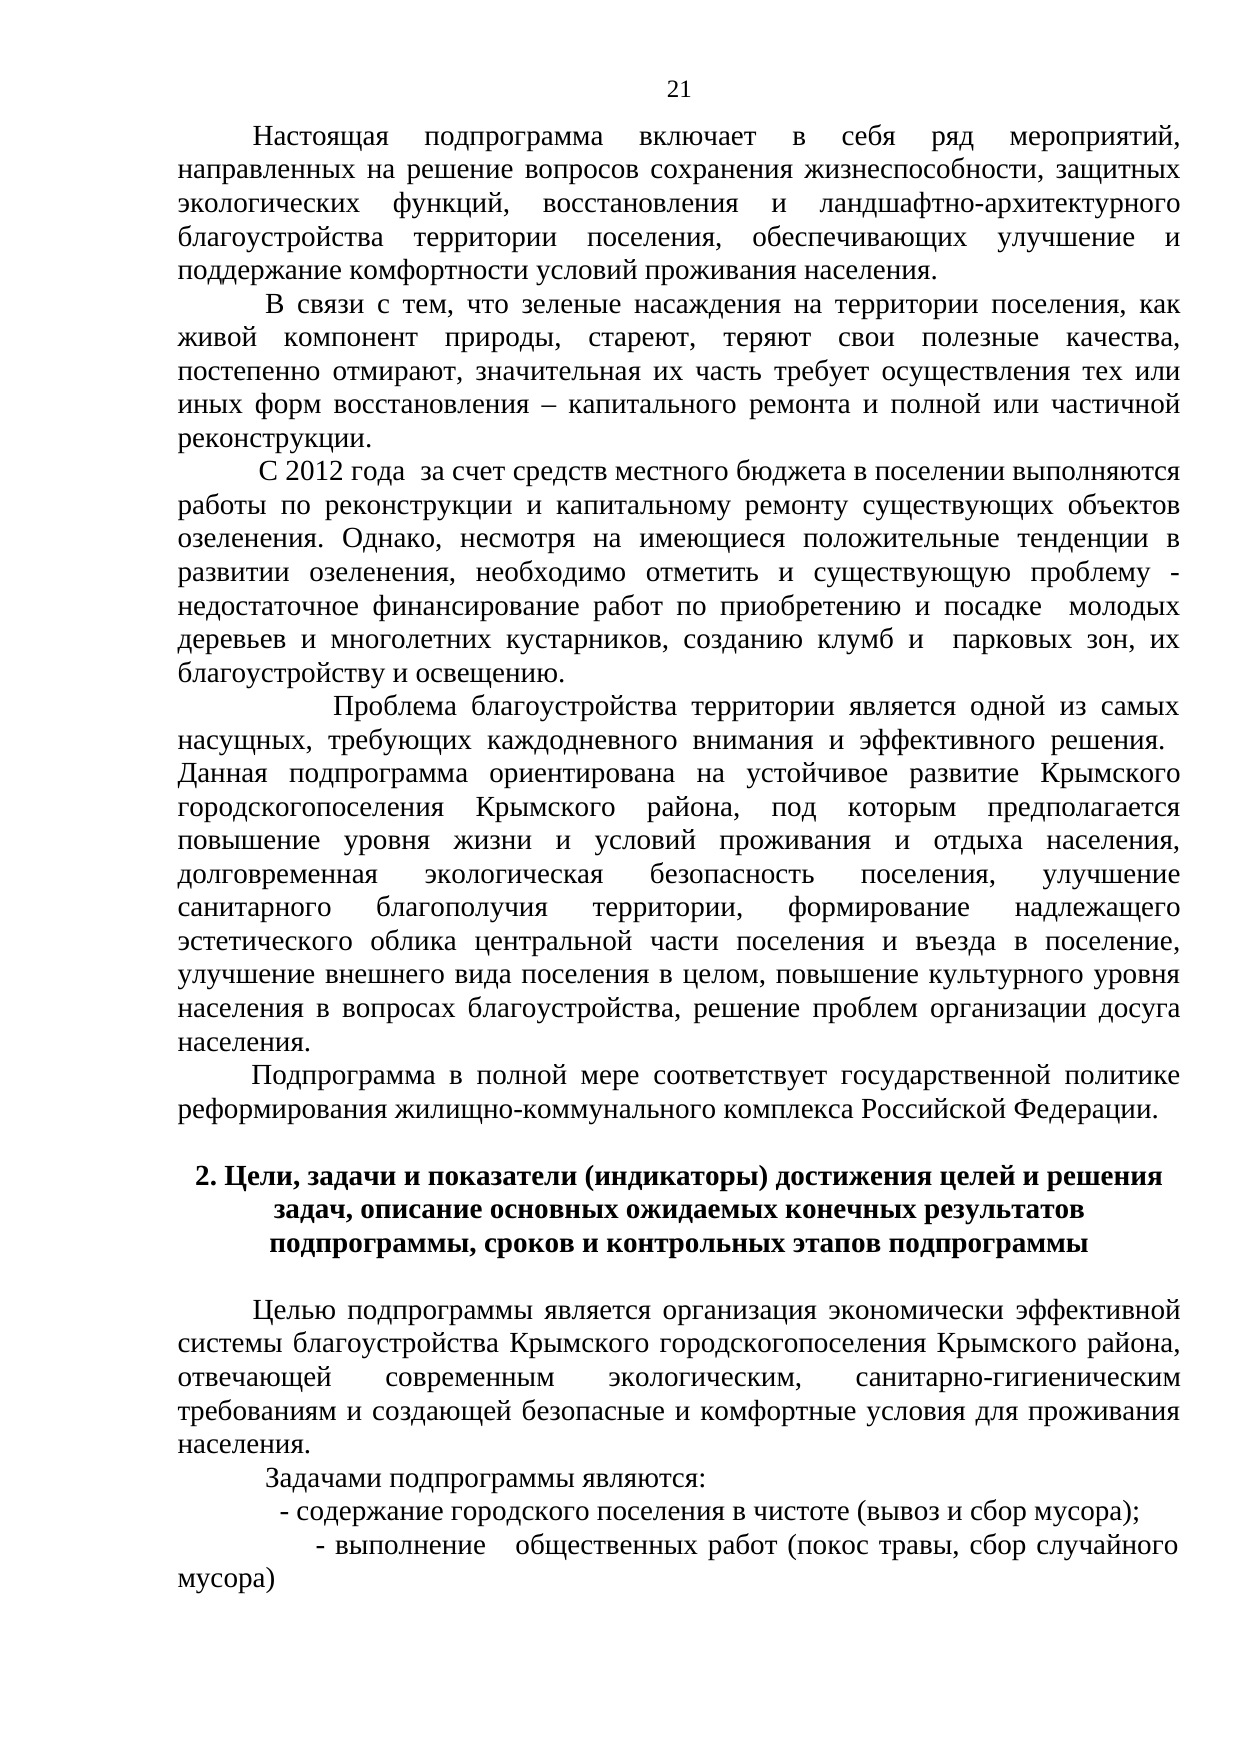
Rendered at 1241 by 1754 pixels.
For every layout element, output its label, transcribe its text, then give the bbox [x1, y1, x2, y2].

text В связи с тем, что зеленые насаждения на территории поселения, как живой компонент природы, стареют, теряют свои полезные качества, постепенно отмирают, значительная их часть требует осуществления тех или иных форм восстановления – капитального ремонта и полной или частичной реконструкции. С 2012 года за счет средств местного бюджета в поселении выполняются работы по реконструкции и капитальному ремонту существующих объектов озеленения. Однако, несмотря на имеющиеся положительные тенденции в развитии озеленения, необходимо отметить и существующую проблему - недостаточное финансирование работ по приобретению и посадке молодых деревьев и многолетних кустарников, созданию клумб и парковых зон, их благоустройству и освещению. [177, 286, 1181, 688]
text - выполнение общественных работ (покос травы, сбор случайного мусора) [177, 1527, 1181, 1594]
text Подпрограмма в полной мере соответствует государственной политике реформирования жилищно-коммунального комплекса Российской Федерации. [177, 1057, 1181, 1124]
text - содержание городского поселения в чистоте (вывоз и сбор мусора); [177, 1493, 1181, 1527]
text Проблема благоустройства территории является одной из самых насущных, требующих каждодневного внимания и эффективного решения. Данная подпрограмма ориентирована на устойчивое развитие Крымского городскогопоселения Крымского района, под которым предполагается повышение уровня жизни и условий проживания и отдыха населения, долговременная экологическая безопасность поселения, улучшение санитарного благополучия территории, формирование надлежащего эстетического облика центральной части поселения и въезда в поселение, улучшение внешнего вида поселения в целом, повышение культурного уровня населения в вопросах благоустройства, решение проблем организации досуга населения. [177, 688, 1181, 1057]
text 2. Цели, задачи и показатели (индикаторы) достижения целей и решения задач, описание основных ожидаемых конечных результатов подпрограммы, сроков и контрольных этапов подпрограммы [177, 1124, 1181, 1258]
text Целью подпрограммы является организация экономически эффективной системы благоустройства Крымского городскогопоселения Крымского района, отвечающей современным экологическим, санитарно-гигиеническим требованиям и создающей безопасные и комфортные условия для проживания населения. [177, 1292, 1181, 1460]
text Задачами подпрограммы являются: [177, 1460, 1181, 1493]
text Настоящая подпрограмма включает в себя ряд мероприятий, направленных на решение вопросов сохранения жизнеспособности, защитных экологических функций, восстановления и ландшафтно-архитектурного благоустройства территории поселения, обеспечивающих улучшение и поддержание комфортности условий проживания населения. [177, 118, 1181, 286]
